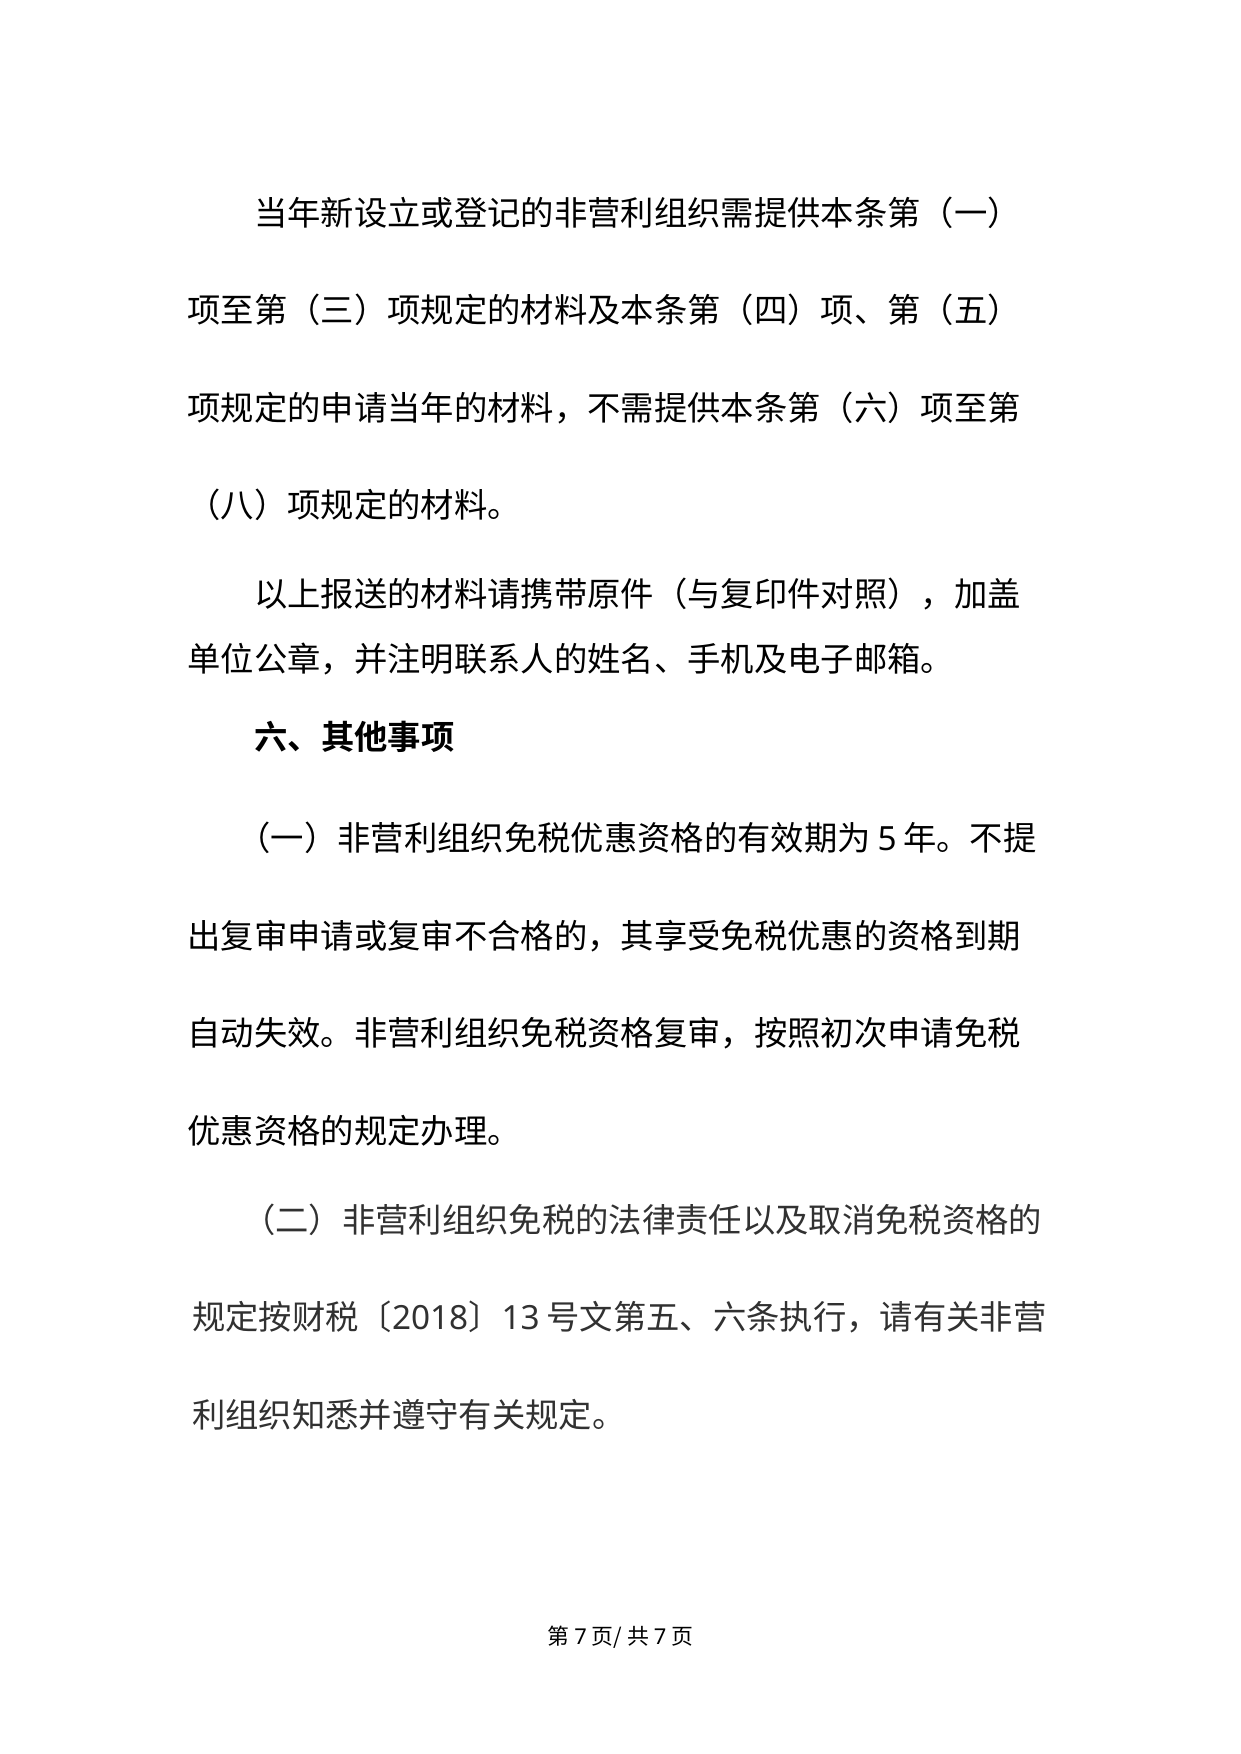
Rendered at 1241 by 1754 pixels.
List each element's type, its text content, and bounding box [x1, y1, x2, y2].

text 以上报送的材料请携带原件（与复印件对照），加盖单位公章，并注明联系人的姓名、手机及电子邮箱。 [187, 560, 1053, 690]
text 当年新设立或登记的非营利组织需提供本条第（一）项至第（三）项规定的材料及本条第（四）项、第（五）项规定的申请当年的材料，不需提供本条第（六）项至第（八）项规定的材料。 [187, 178, 1053, 536]
text （二）非营利组织免税的法律责任以及取消免税资格的规定按财税〔2018〕13号文第五、六条执行，请有关非营利组织知悉并遵守有关规定。 [192, 1185, 1048, 1445]
text 六、其他事项 [187, 702, 1053, 767]
text （一）非营利组织免税优惠资格的有效期为5年。不提出复审申请或复审不合格的，其享受免税优惠的资格到期自动失效。非营利组织免税资格复审，按照初次申请免税优惠资格的规定办理。 [187, 804, 1053, 1161]
